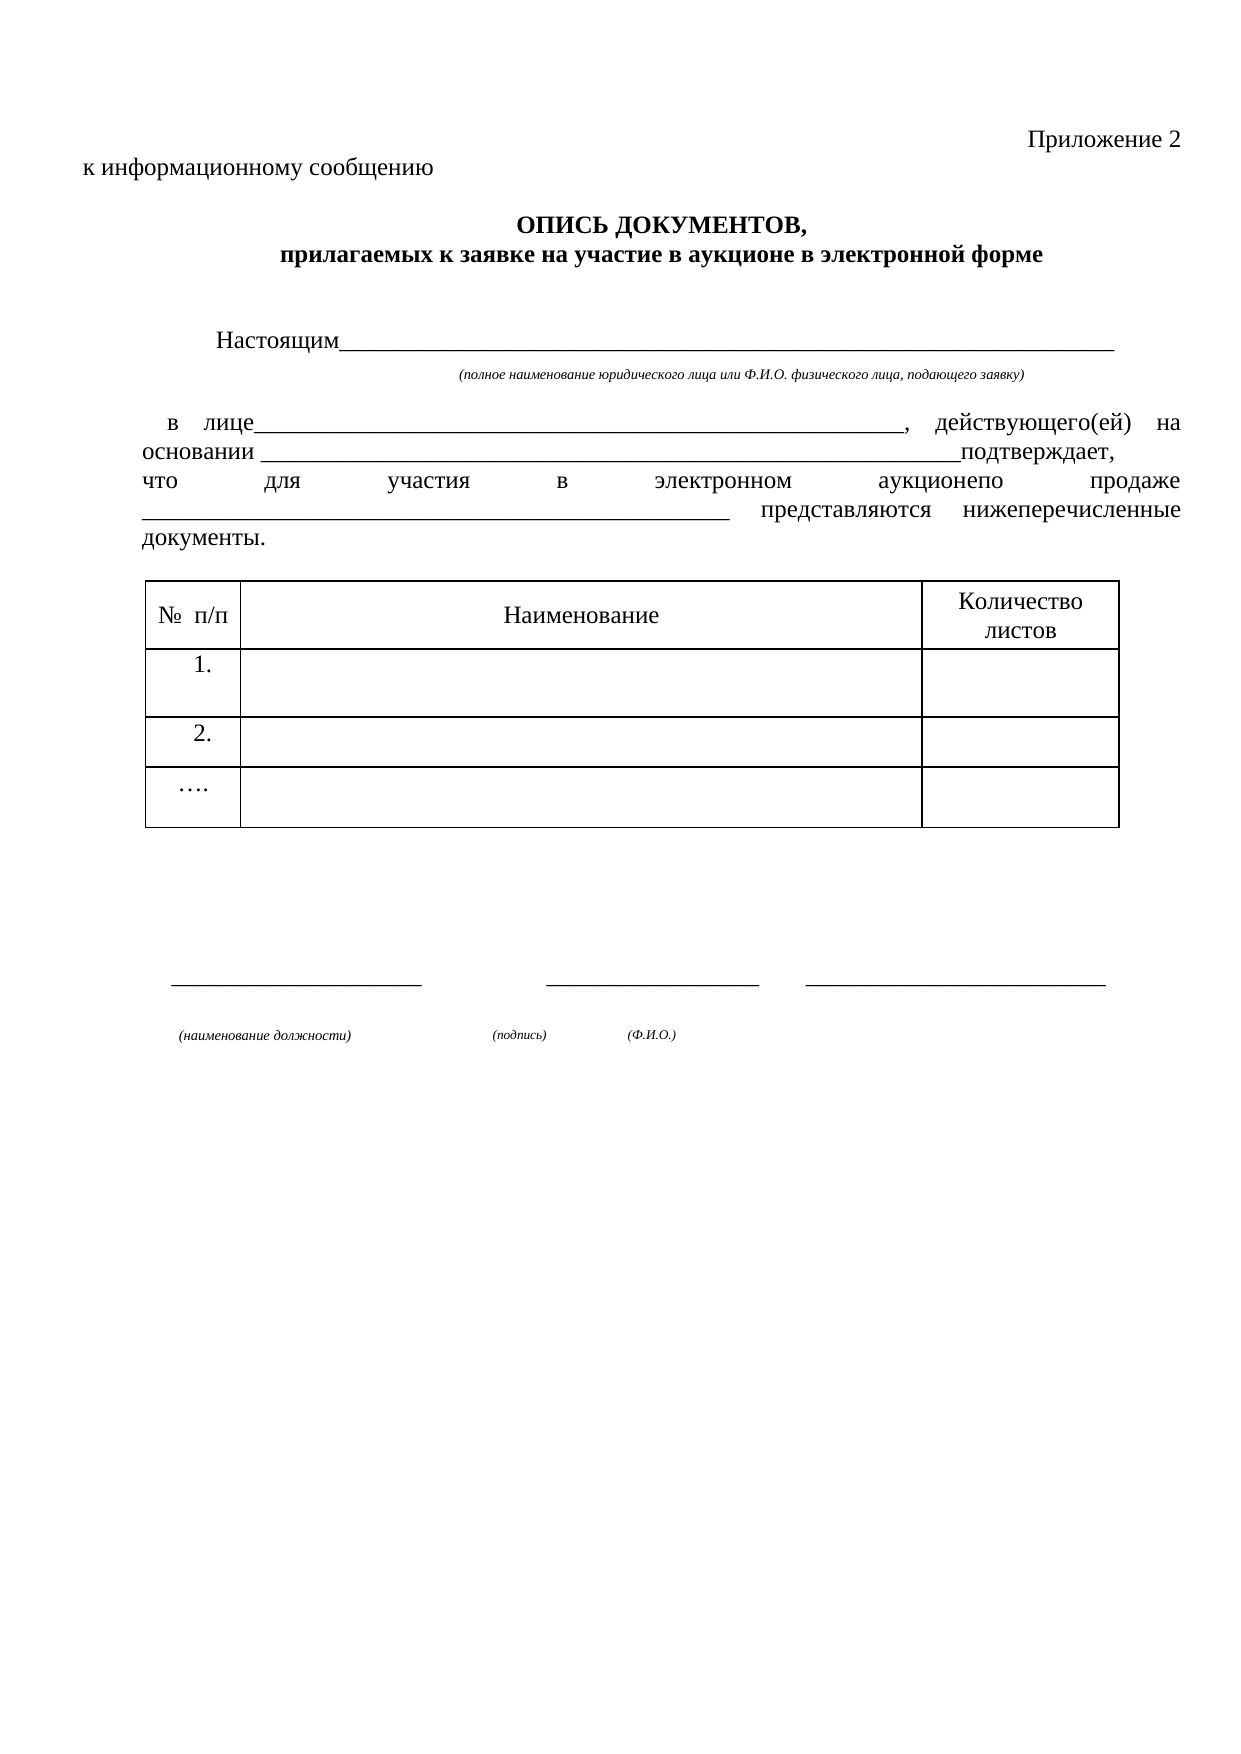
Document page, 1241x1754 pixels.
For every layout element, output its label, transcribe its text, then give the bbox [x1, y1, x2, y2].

text что для участия в электронном аукционепо продаже _______________________________________________ представляются нижеперечисленные документы. [142, 465, 1181, 551]
text (полное наименование юридического лица или Ф.И.О. физического лица, подающего заявку) [142, 354, 1181, 382]
text в лице____________________________________________________, действующего(ей) на основании ________________________________________________________подтверждает, [142, 407, 1181, 465]
table_cell [241, 768, 921, 826]
table_cell …. [146, 768, 240, 826]
table_header № п/п [146, 582, 240, 648]
text Настоящим______________________________________________________________ [142, 325, 1181, 354]
text ____________________ _________________ ________________________ [142, 960, 1181, 989]
table_cell [923, 650, 1118, 716]
table_cell [241, 650, 921, 716]
text (наименование должности) (подпись) (Ф.И.О.) [142, 1014, 1181, 1043]
table_cell [241, 718, 921, 766]
table_header Количество листов [923, 582, 1118, 648]
text Приложение 2 [142, 124, 1181, 152]
table_cell [923, 768, 1118, 826]
text к информационному сообщению [83, 152, 1181, 181]
table_cell [146, 718, 240, 766]
text прилагаемых к заявке на участие в аукционе в электронной форме [142, 239, 1181, 267]
table_cell [923, 718, 1118, 766]
table_cell [146, 650, 240, 716]
text ОПИСЬ ДОКУМЕНТОВ, [142, 210, 1181, 239]
table_header Наименование [241, 582, 921, 648]
